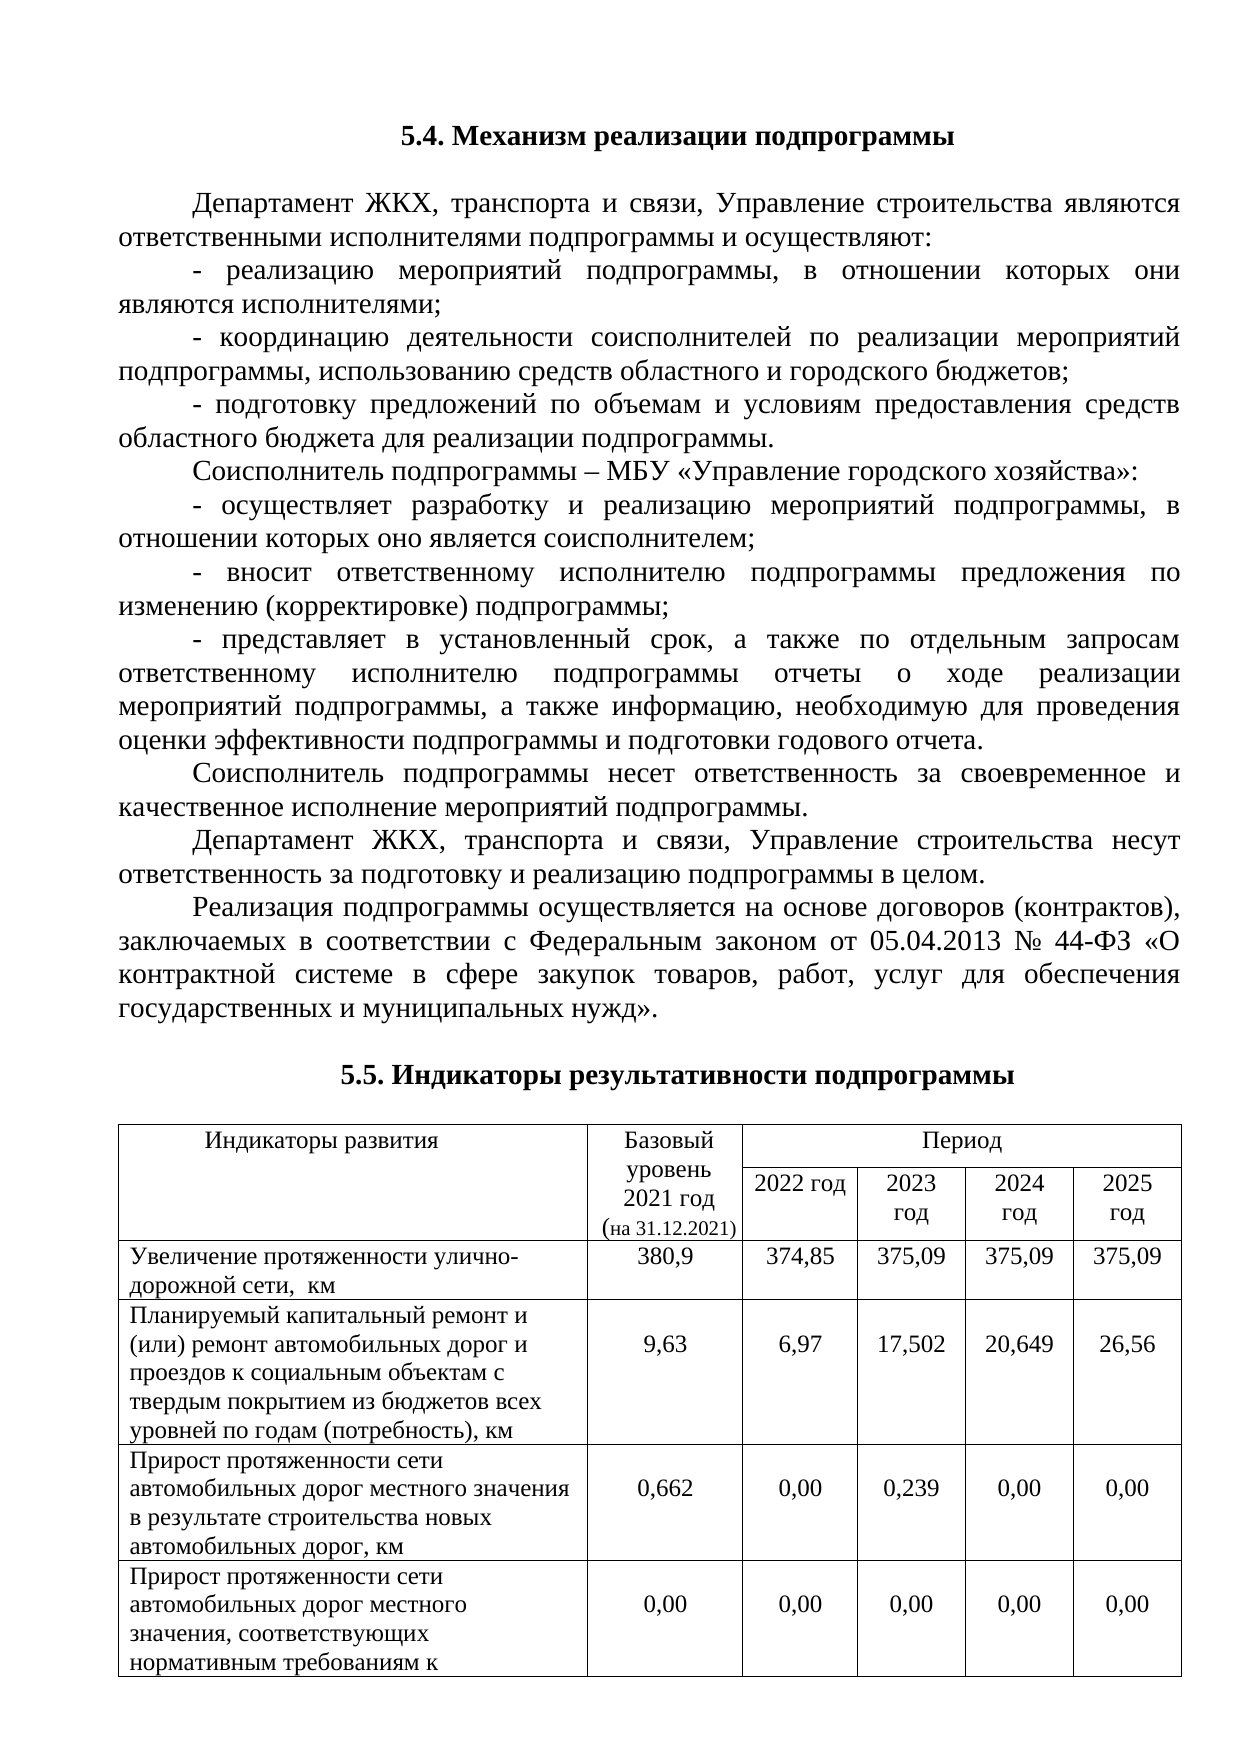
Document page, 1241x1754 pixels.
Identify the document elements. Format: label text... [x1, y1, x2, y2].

text - осуществляет разработку и реализацию мероприятий подпрограммы, в отношении которых оно является соисполнителем; [118, 487, 1181, 554]
text - подготовку предложений по объемам и условиям предоставления средств областного бюджета для реализации подпрограммы. [118, 386, 1181, 453]
table_header Индикаторы развития [119, 1125, 587, 1240]
table_header Базовый уровень 2021 год (на 31.12.2021) [588, 1125, 742, 1240]
table_cell 0,00 [1074, 1445, 1181, 1560]
table_cell 0,00 [966, 1445, 1073, 1560]
text 5.4. Механизм реализации подпрограммы [174, 118, 1181, 152]
text - реализацию мероприятий подпрограммы, в отношении которых они являются исполнителями; [118, 252, 1181, 319]
table_cell 0,00 [588, 1561, 742, 1676]
table_cell 0,00 [743, 1445, 857, 1560]
table_cell 375,09 [858, 1241, 965, 1299]
table_cell 0,00 [966, 1561, 1073, 1676]
text Соисполнитель подпрограммы несет ответственность за своевременное и качественное исполнение мероприятий подпрограммы. [118, 755, 1181, 822]
table_header Период [743, 1125, 1181, 1167]
text - представляет в установленный срок, а также по отдельным запросам ответственному исполнителю подпрограммы отчеты о ходе реализации мероприятий подпрограммы, а также информацию, необходимую для проведения оценки эффективности подпрограммы и подготовки годового отчета. [118, 621, 1181, 755]
text Соисполнитель подпрограммы – МБУ «Управление городского хозяйства»: [118, 453, 1181, 487]
table_cell 17,502 [858, 1300, 965, 1444]
table_cell 9,63 [588, 1300, 742, 1444]
table_cell 2024 год [966, 1168, 1073, 1240]
table_cell 374,85 [743, 1241, 857, 1299]
table_cell 2025 год [1074, 1168, 1181, 1240]
table_cell 6,97 [743, 1300, 857, 1444]
table_cell 0,00 [858, 1561, 965, 1676]
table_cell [119, 1561, 587, 1676]
table_cell 20,649 [966, 1300, 1073, 1444]
table_cell 375,09 [966, 1241, 1073, 1299]
table_cell 375,09 [1074, 1241, 1181, 1299]
table_cell 0,00 [743, 1561, 857, 1676]
table_cell 0,00 [1074, 1561, 1181, 1676]
table_cell 26,56 [1074, 1300, 1181, 1444]
text Реализация подпрограммы осуществляется на основе договоров (контрактов), заключаемых в соответствии с Федеральным законом от 05.04.2013 № 44-ФЗ «О контрактной системе в сфере закупок товаров, работ, услуг для обеспечения государственных и муниципальных нужд». [118, 889, 1181, 1024]
table_cell Прирост протяженности сети автомобильных дорог местного значения в результате строительства новых автомобильных дорог, км [119, 1445, 587, 1560]
table_cell 380,9 [588, 1241, 742, 1299]
text Департамент ЖКХ, транспорта и связи, Управление строительства несут ответственность за подготовку и реализацию подпрограммы в целом. [118, 822, 1181, 889]
table_cell 2022 год [743, 1168, 857, 1240]
table_cell 0,662 [588, 1445, 742, 1560]
table_cell 2023 год [858, 1168, 965, 1240]
table_cell Планируемый капитальный ремонт и (или) ремонт автомобильных дорог и проездов к социальным объектам с твердым покрытием из бюджетов всех уровней по годам (потребность), км [119, 1300, 587, 1444]
text - координацию деятельности соисполнителей по реализации мероприятий подпрограммы, использованию средств областного и городского бюджетов; [118, 319, 1181, 386]
table_cell 0,239 [858, 1445, 965, 1560]
text 5.5. Индикаторы результативности подпрограммы [118, 1057, 1181, 1091]
table_cell Увеличение протяженности улично-дорожной сети, км [119, 1241, 587, 1299]
text - вносит ответственному исполнителю подпрограммы предложения по изменению (корректировке) подпрограммы; [118, 554, 1181, 621]
text Департамент ЖКХ, транспорта и связи, Управление строительства являются ответственными исполнителями подпрограммы и осуществляют: [118, 185, 1181, 252]
